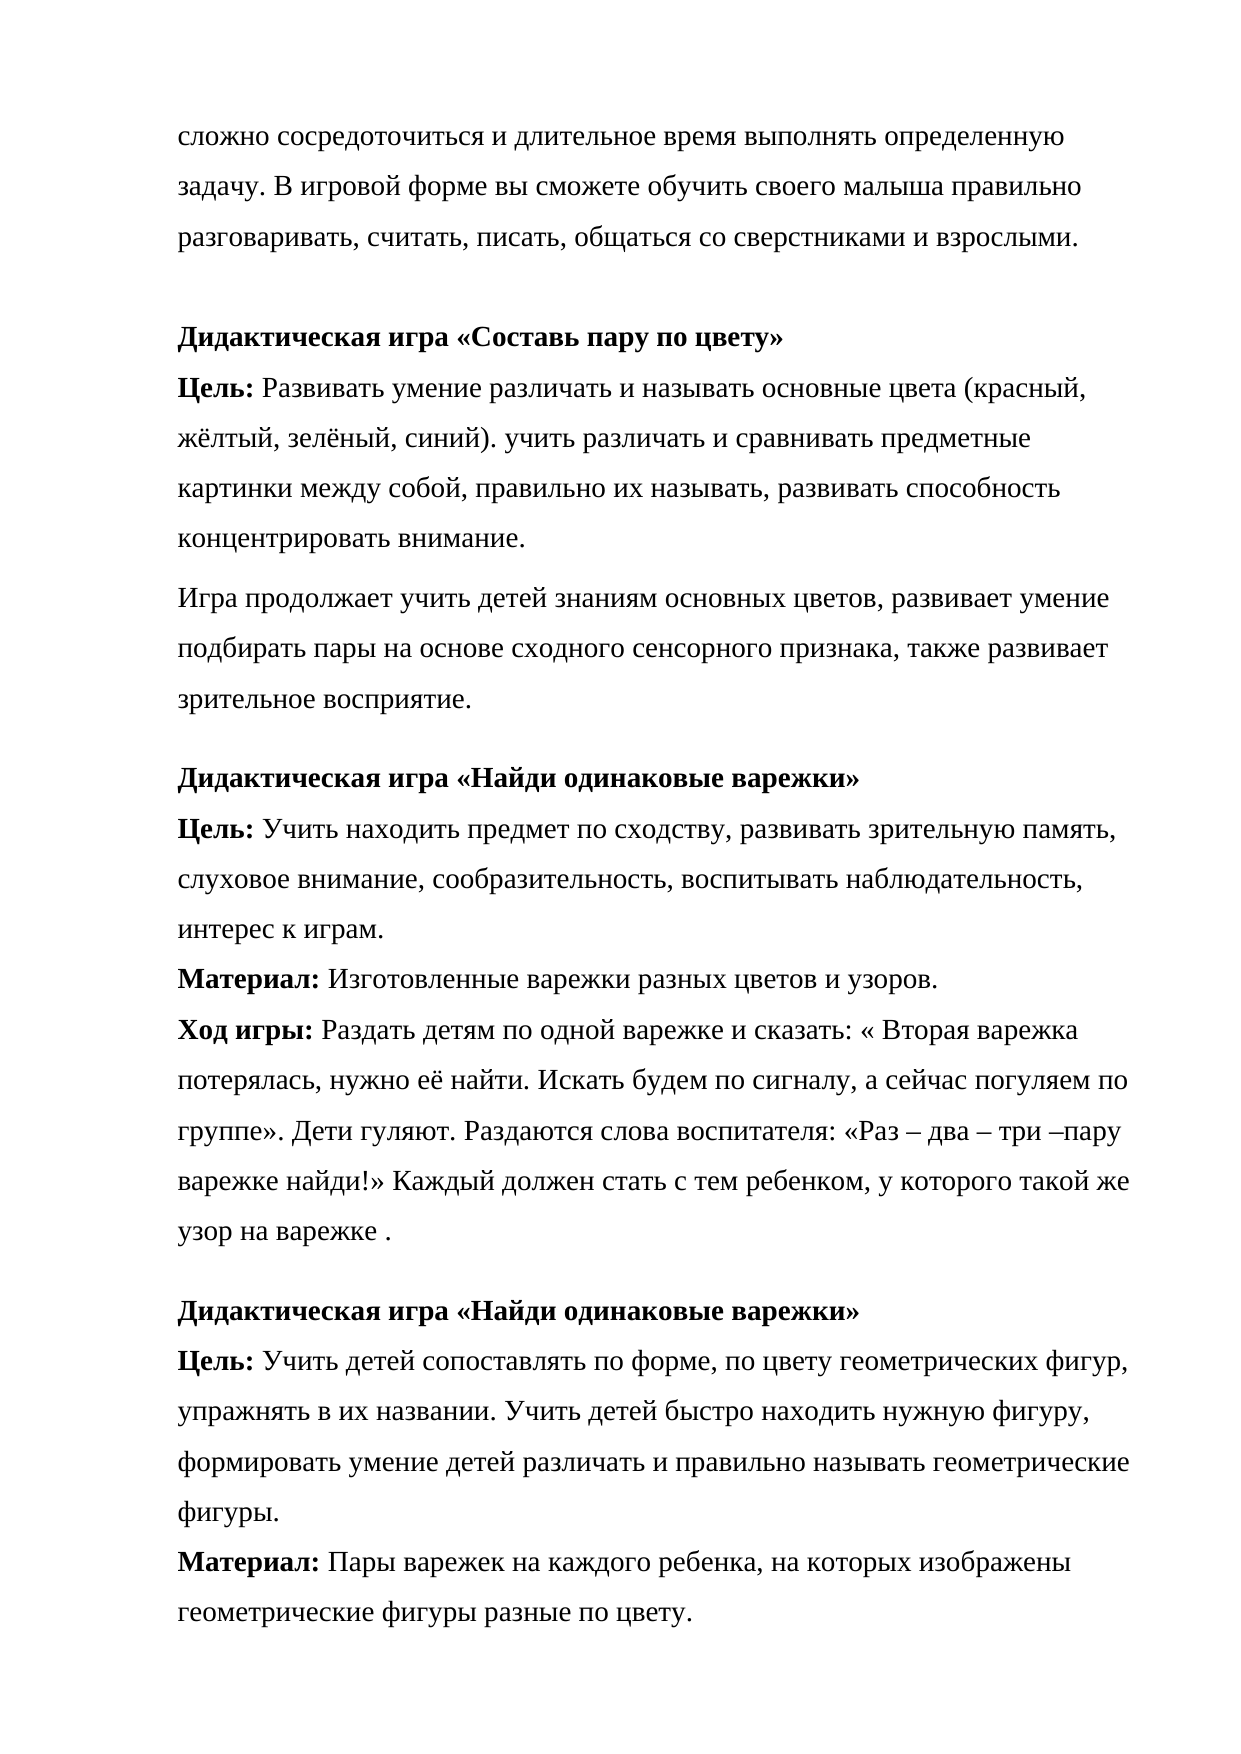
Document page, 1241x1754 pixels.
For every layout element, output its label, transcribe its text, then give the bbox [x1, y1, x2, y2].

text Игра продолжает учить детей знаниям основных цветов, развивает умение подбирать пары на основе сходного сенсорного признака, также развивает зрительное восприятие. [177, 580, 1152, 714]
text Дидактическая игра «Найди одинаковые варежки» Цель: Учить находить предмет по сходству, развивать зрительную память, слуховое внимание, сообразительность, воспитывать наблюдательность, интерес к играм. Материал: Изготовленные варежки разных цветов и узоров. Ход игры: Раздать детям по одной варежке и сказать: « Вторая варежка потерялась, нужно её найти. Искать будем по сигналу, а сейчас погуляем по группе». Дети гуляют. Раздаются слова воспитателя: «Раз – два – три –пару варежке найди!» Каждый должен стать с тем ребенком, у которого такой же узор на варежке . [177, 760, 1152, 1247]
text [177, 1293, 1152, 1628]
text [177, 118, 1152, 252]
text Дидактическая игра «Составь пару по цвету» [177, 319, 1152, 353]
text Цель: Развивать умение различать и называть основные цвета (красный, жёлтый, зелёный, синий). учить различать и сравнивать предметные картинки между собой, правильно их называть, развивать способность концентрировать внимание. [177, 370, 1152, 554]
